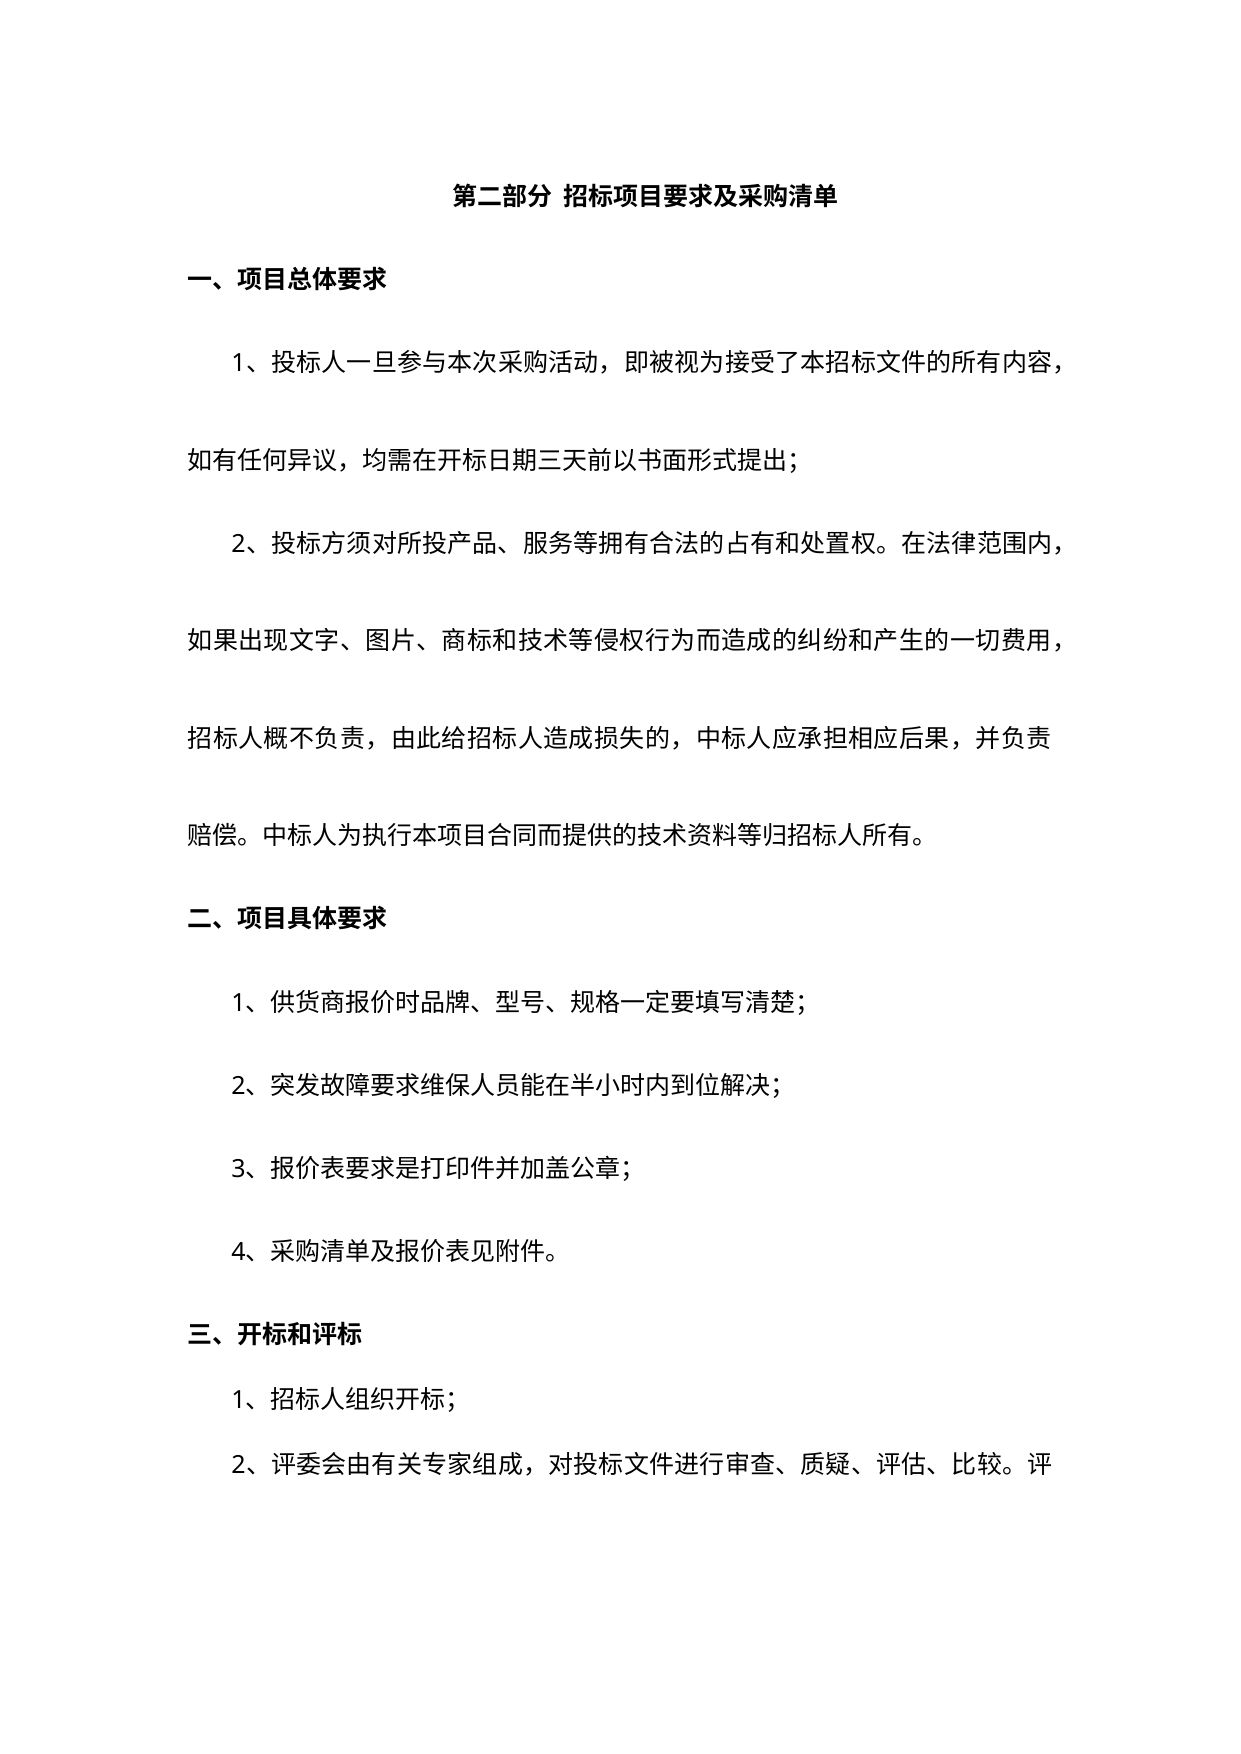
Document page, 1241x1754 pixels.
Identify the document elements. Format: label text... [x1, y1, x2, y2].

list 3、报价表要求是打印件并加盖公章； [187, 1134, 1053, 1199]
list 1、供货商报价时品牌、型号、规格一定要填写清楚； [187, 968, 1053, 1033]
text 三、开标和评标 [187, 1300, 1053, 1365]
list 2、突发故障要求维保人员能在半小时内到位解决； [187, 1051, 1053, 1116]
text 第二部分 招标项目要求及采购清单 [187, 162, 1053, 227]
text 1、招标人组织开标； [187, 1365, 1053, 1430]
list 1、投标人一旦参与本次采购活动，即被视为接受了本招标文件的所有内容，如有任何异议，均需在开标日期三天前以书面形式提出； [187, 328, 1053, 491]
list 4、采购清单及报价表见附件。 [187, 1217, 1053, 1282]
list 二、项目具体要求 [187, 884, 1053, 949]
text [187, 1430, 1053, 1495]
list 一、项目总体要求 [187, 245, 1053, 310]
list 2、投标方须对所投产品、服务等拥有合法的占有和处置权。在法律范围内，如果出现文字、图片、商标和技术等侵权行为而造成的纠纷和产生的一切费用，招标人概不负责，由此给招标人造成损失的，中标人应承担相应后果，并负责赔偿。中标人为执行本项目合同而提供的技术资料等归招标人所有。 [187, 509, 1053, 866]
